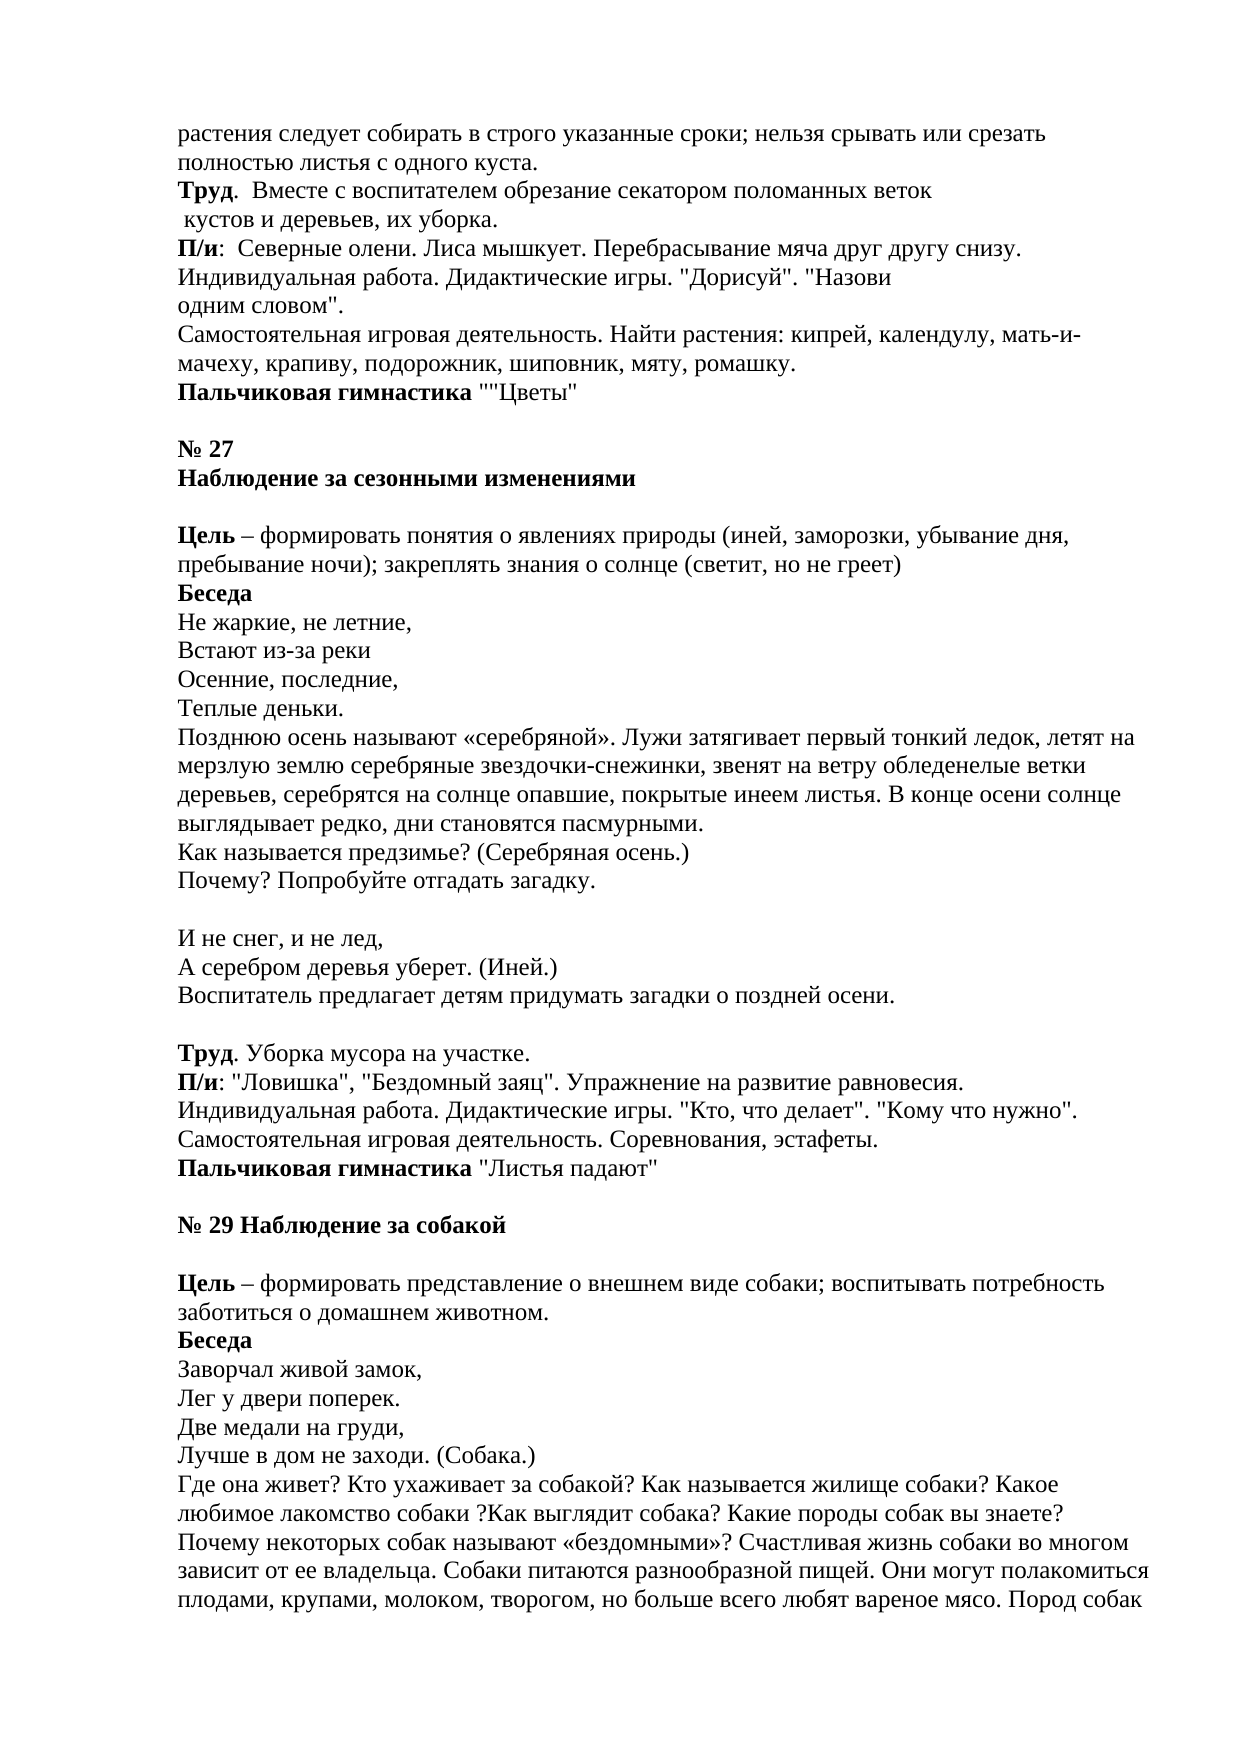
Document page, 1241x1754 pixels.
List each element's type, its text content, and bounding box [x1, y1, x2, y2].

text Самостоятельная игровая деятельность. Соревнования, эстафеты. [177, 1124, 1152, 1153]
text Цель – формировать представление о внешнем виде собаки; воспитывать потребность заботиться о домашнем животном. [177, 1268, 1152, 1326]
text Встают из-за реки [177, 636, 1152, 664]
text Лег у двери поперек. [177, 1383, 1152, 1412]
text Индивидуальная работа. Дидактические игры. "Кто, что делает". "Кому что нужно". [177, 1096, 1152, 1124]
text Наблюдение за сезонными изменениями [177, 463, 1152, 492]
text Пальчиковая гимнастика "Листья падают" [177, 1153, 1152, 1182]
text П/и: Северные олени. Лиса мышкует. Перебрасывание мяча друг другу снизу. [177, 233, 1152, 262]
text Не жаркие, не летние, [177, 607, 1152, 636]
text Две медали на груди, [177, 1412, 1152, 1441]
text Заворчал живой замок, [177, 1354, 1152, 1383]
text И не снег, и не лед, [177, 923, 1152, 952]
text Беседа [177, 578, 1152, 607]
text одним словом". [177, 291, 1152, 319]
text П/и: "Ловишка", "Бездомный заяц". Упражнение на развитие равновесия. [177, 1067, 1152, 1096]
text № 27 [177, 434, 1152, 463]
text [177, 118, 1152, 176]
text Труд. Уборка мусора на участке. [177, 1038, 1152, 1067]
text Позднюю осень называют «серебряной». Лужи затягивает первый тонкий ледок, летят на мерзлую землю серебряные звездочки-снежинки, звенят на ветру обледенелые ветки деревьев, серебрятся на солнце опавшие, покрытые инеем листья. В конце осени солнце выглядывает редко, дни становятся пасмурными. [177, 722, 1152, 837]
text А серебром деревья уберет. (Иней.) [177, 952, 1152, 981]
text Лучше в дом не заходи. (Собака.) [177, 1441, 1152, 1469]
text Самостоятельная игровая деятельность. Найти растения: кипрей, календулу, мать-и-мачеху, крапиву, подорожник, шиповник, мяту, ромашку. [177, 319, 1152, 377]
text Беседа [177, 1326, 1152, 1354]
text кустов и деревьев, их уборка. [177, 204, 1152, 233]
text Воспитатель предлагает детям придумать загадки о поздней осени. [177, 981, 1152, 1009]
text Осенние, последние, [177, 664, 1152, 693]
text Индивидуальная работа. Дидактические игры. "Дорисуй". "Назови [177, 262, 1152, 291]
text Труд. Вместе с воспитателем обрезание секатором поломанных веток [177, 176, 1152, 204]
text Теплые деньки. [177, 693, 1152, 722]
text Пальчиковая гимнастика ""Цветы" [177, 377, 1152, 406]
text Почему? Попробуйте отгадать загадку. [177, 866, 1152, 894]
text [177, 1469, 1152, 1613]
text Цель – формировать понятия о явлениях природы (иней, заморозки, убывание дня, пребывание ночи); закреплять знания о солнце (светит, но не греет) [177, 521, 1152, 578]
text № 29 Наблюдение за собакой [177, 1211, 1152, 1239]
text Как называется предзимье? (Серебряная осень.) [177, 837, 1152, 866]
